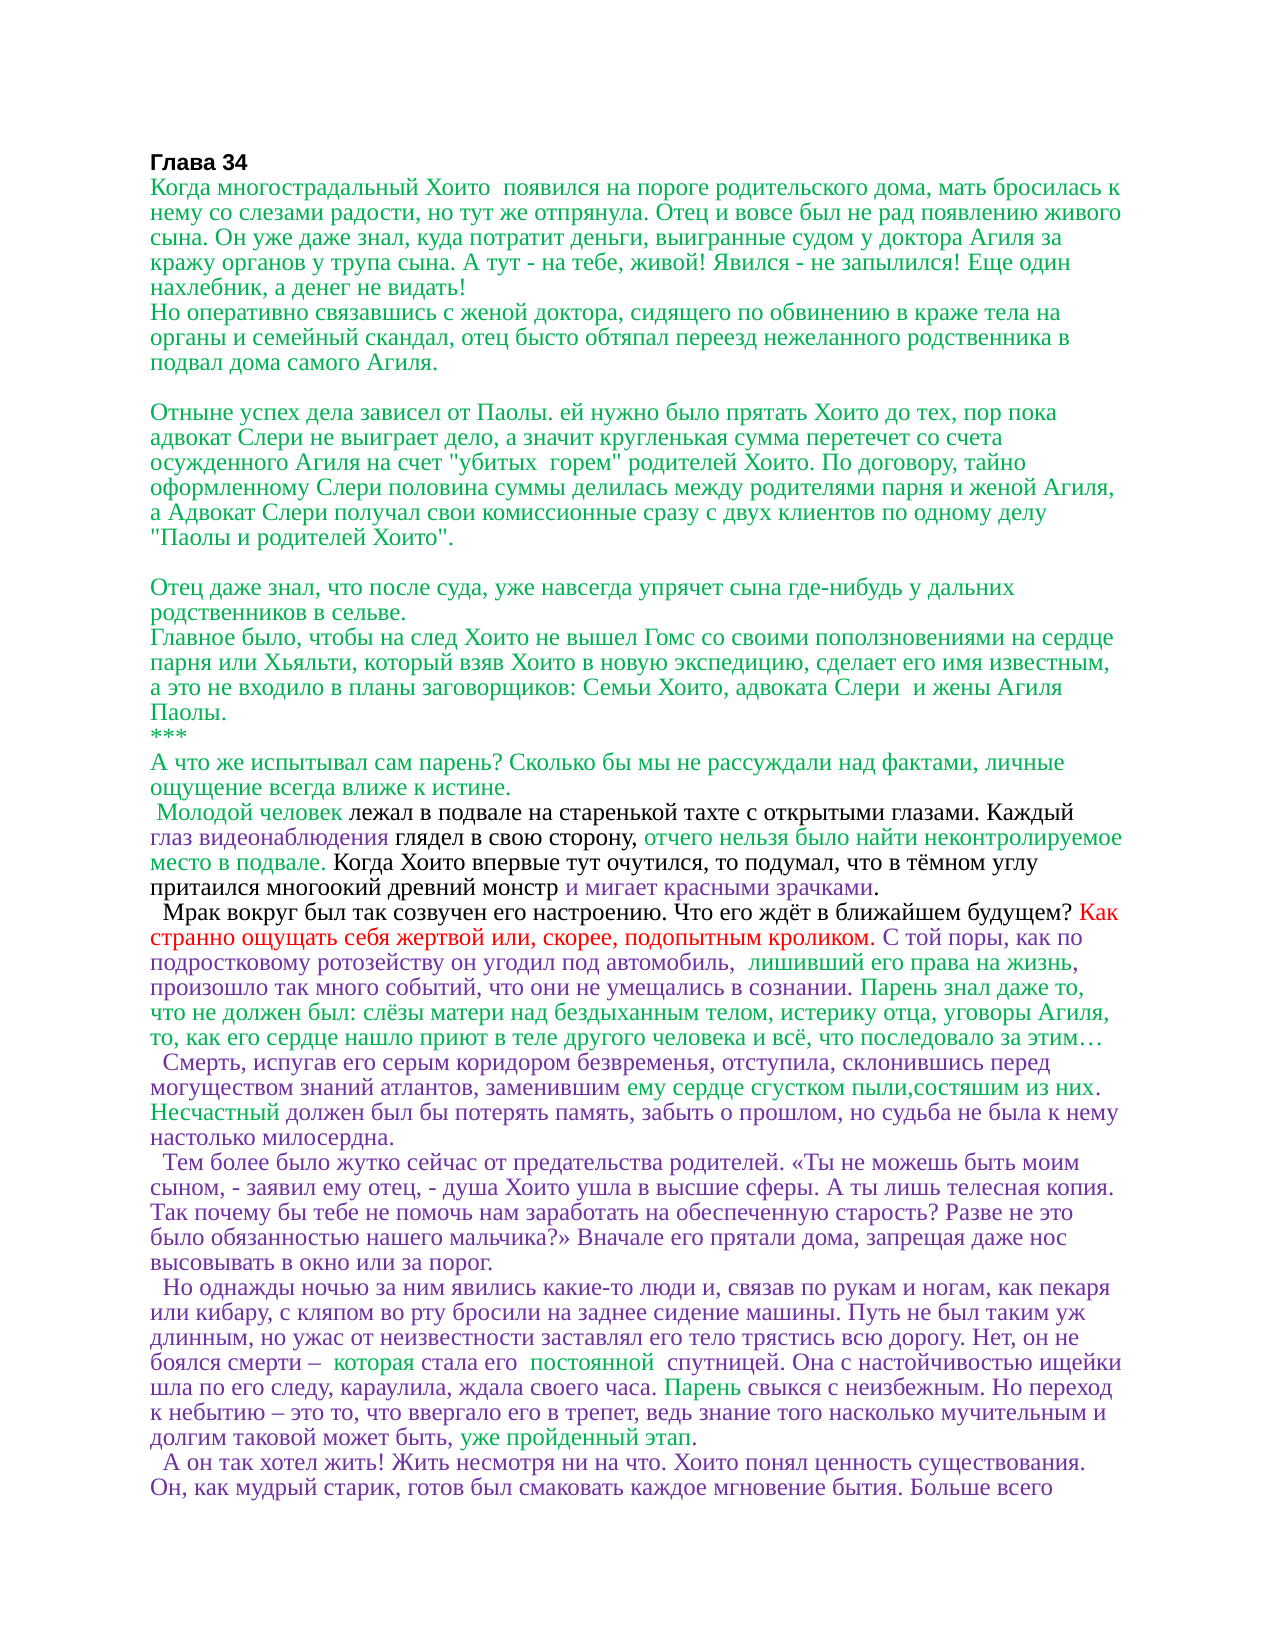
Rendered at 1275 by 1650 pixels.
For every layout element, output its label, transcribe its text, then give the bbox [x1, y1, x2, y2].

text Глава 34 [150, 150, 1125, 175]
text Главное было, чтобы на след Хоито не вышел Гомс со своими поползновениями на сердце парня или Хьяльти, который взяв Хоито в новую экспедицию, сделает его имя известным, а это не входило в планы заговорщиков: Семьи Хоито, адвоката Слери и жены Агиля Паолы. [150, 625, 1125, 725]
text *** [150, 725, 1125, 750]
text Молодой человек лежал в подвале на старенькой тахте с открытыми глазами. Каждый глаз видеонаблюдения глядел в свою сторону, отчего нельзя было найти неконтролируемое место в подвале. Когда Хоито впервые тут очутился, то подумал, что в тёмном углу притаился многоокий древний монстр и мигает красными зрачками. [150, 800, 1125, 900]
text Смерть, испугав его серым коридором безвременья, отступила, склонившись перед могуществом знаний атлантов, заменившим ему сердце сгустком пыли,состяшим из них. Несчастный должен был бы потерять память, забыть о прошлом, но судьба не была к нему настолько милосердна. [150, 1050, 1125, 1150]
text А что же испытывал сам парень? Сколько бы мы не рассуждали над фактами, личные ощущение всегда влиже к истине. [150, 750, 1125, 800]
text Мрак вокруг был так созвучен его настроению. Что его ждёт в ближайшем будущем? Как странно ощущать себя жертвой или, скорее, подопытным кроликом. С той поры, как по подростковому ротозейству он угодил под автомобиль, лишивший его права на жизнь, произошло так много событий, что они не умещались в сознании. Парень знал даже то, что не должен был: слёзы матери над бездыханным телом, истерику отца, уговоры Агиля, то, как его сердце нашло приют в теле другого человека и всё, что последовало за этим… [150, 900, 1125, 1050]
text Но оперативно связавшись с женой доктора, сидящего по обвинению в краже тела на органы и семейный скандал, отец бысто обтяпал переезд нежеланного родственника в подвал дома самого Агиля. [150, 300, 1125, 375]
text Тем более было жутко сейчас от предательства родителей. «Ты не можешь быть моим сыном, - заявил ему отец, - душа Хоито ушла в высшие сферы. А ты лишь телесная копия. Так почему бы тебе не помочь нам заработать на обеспеченную старость? Разве не это было обязанностью нашего мальчика?» Вначале его прятали дома, запрещая даже нос высовывать в окно или за порог. [150, 1150, 1125, 1275]
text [150, 1450, 1125, 1500]
text Отныне успех дела зависел от Паолы. ей нужно было прятать Хоито до тех, пор пока адвокат Слери не выиграет дело, а значит кругленькая сумма перетечет со счета осужденного Агиля на счет "убитых горем" родителей Хоито. По договору, тайно оформленному Слери половина суммы делилась между родителями парня и женой Агиля, а Адвокат Слери получал свои комиссионные сразу с двух клиентов по одному делу "Паолы и родителей Хоито". [150, 400, 1125, 550]
text Отец даже знал, что после суда, уже навсегда упрячет сына где-нибудь у дальних родственников в сельве. [150, 575, 1125, 625]
text Но однажды ночью за ним явились какие-то люди и, связав по рукам и ногам, как пекаря или кибару, с кляпом во рту бросили на заднее сидение машины. Путь не был таким уж длинным, но ужас от неизвестности заставлял его тело трястись всю дорогу. Нет, он не боялся смерти – которая стала его постоянной спутницей. Она с настойчивостью ищейки шла по его следу, караулила, ждала своего часа. Парень свыкся с неизбежным. Но переход к небытию – это то, что ввергало его в трепет, ведь знание того насколько мучительным и долгим таковой может быть, уже пройденный этап. [150, 1275, 1125, 1450]
text Когда многострадальный Хоито появился на пороге родительского дома, мать бросилась к нему со слезами радости, но тут же отпрянула. Отец и вовсе был не рад появлению живого сына. Он уже даже знал, куда потратит деньги, выигранные судом у доктора Агиля за кражу органов у трупа сына. А тут - на тебе, живой! Явился - не запылился! Еще один нахлебник, а денег не видать! [150, 175, 1125, 300]
